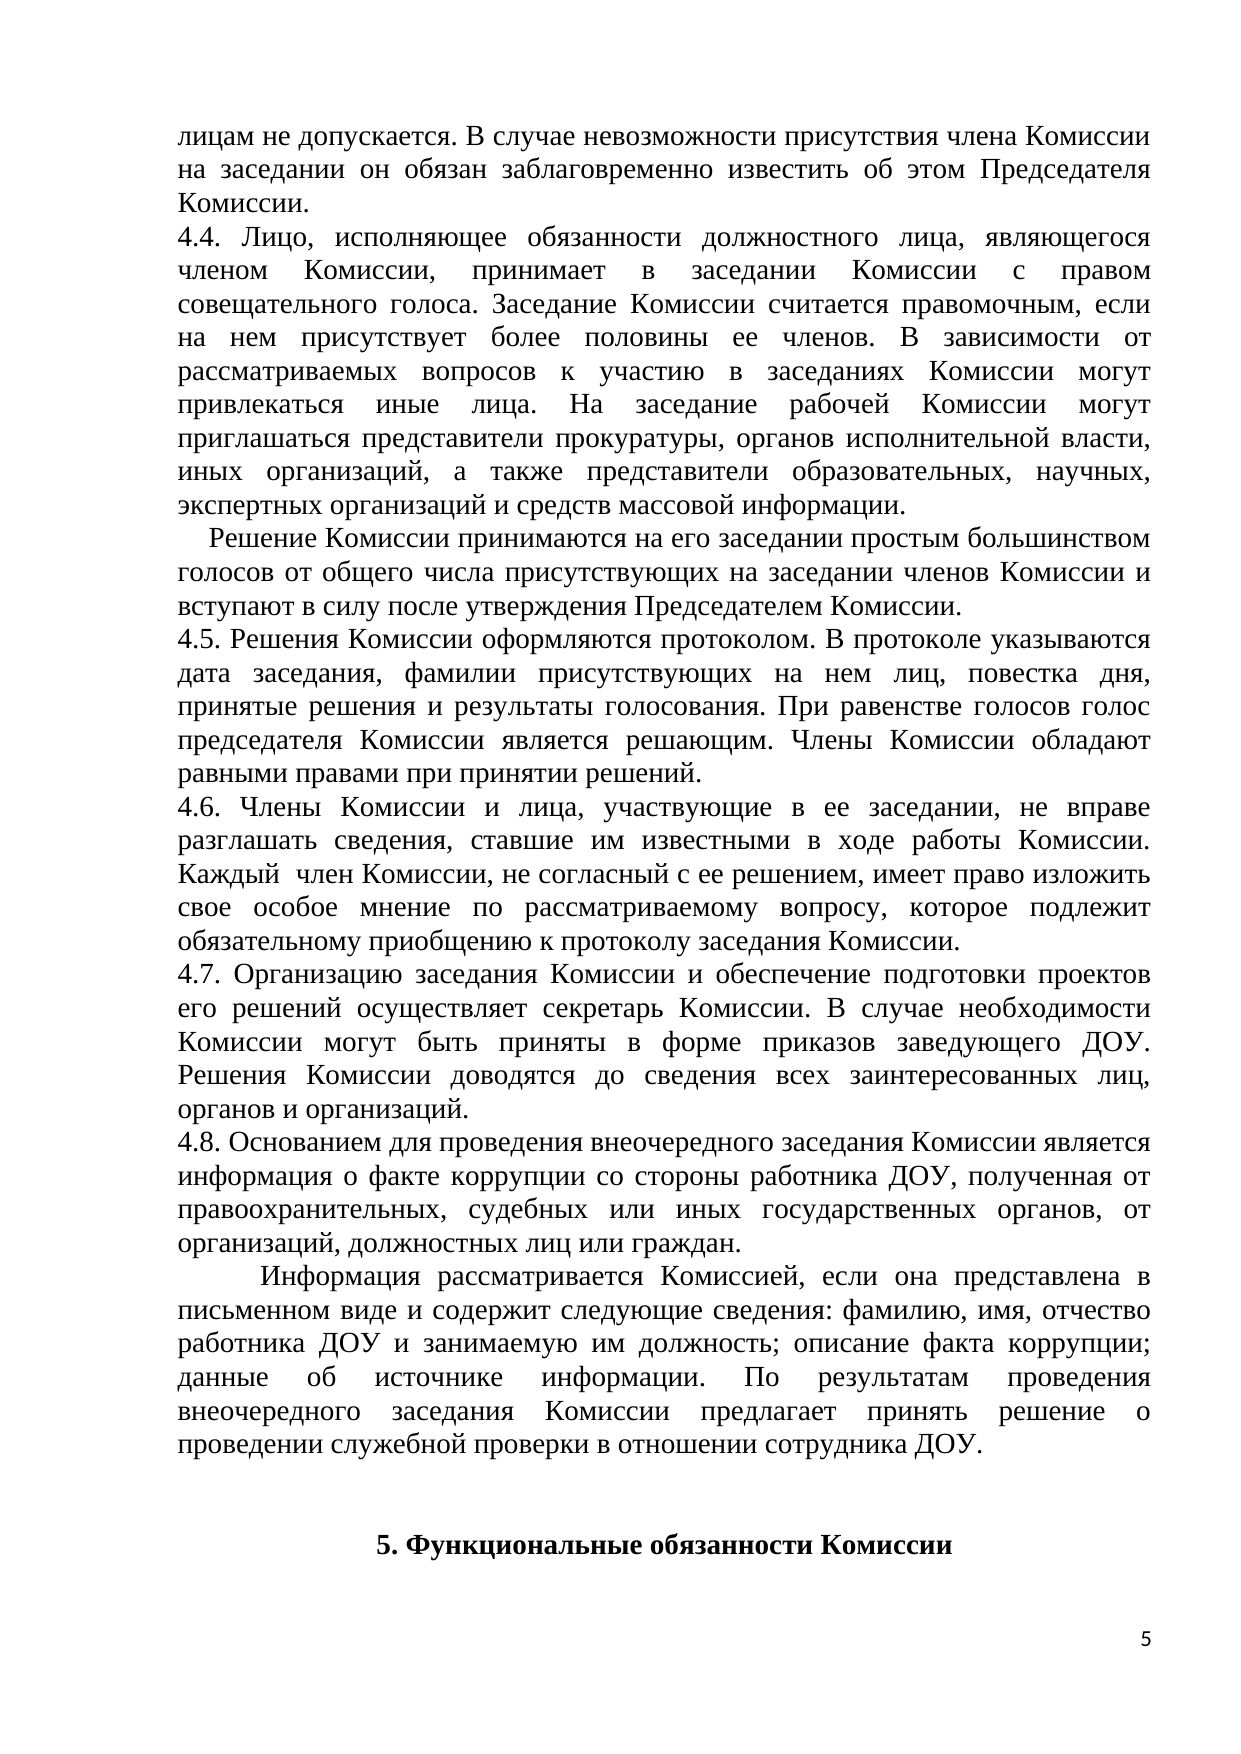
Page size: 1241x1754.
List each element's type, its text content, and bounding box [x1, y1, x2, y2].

text 4.7. Организацию заседания Комиссии и обеспечение подготовки проектов его решений осуществляет секретарь Комиссии. В случае необходимости Комиссии могут быть приняты в форме приказов заведующего ДОУ. Решения Комиссии доводятся до сведения всех заинтересованных лиц, органов и организаций. [177, 957, 1152, 1124]
text 4.8. Основанием для проведения внеочередного заседания Комиссии является информация о факте коррупции со стороны работника ДОУ, полученная от правоохранительных, судебных или иных государственных органов, от организаций, должностных лиц или граждан. [177, 1124, 1152, 1258]
text 4.4. Лицо, исполняющее обязанности должностного лица, являющегося членом Комиссии, принимает в заседании Комиссии с правом совещательного голоса. Заседание Комиссии считается правомочным, если на нем присутствует более половины ее членов. В зависимости от рассматриваемых вопросов к участию в заседаниях Комиссии могут привлекаться иные лица. На заседание рабочей Комиссии могут приглашаться представители прокуратуры, органов исполнительной власти, иных организаций, а также представители образовательных, научных, экспертных организаций и средств массовой информации. [177, 219, 1152, 521]
text Информация рассматривается Комиссией, если она представлена в письменном виде и содержит следующие сведения: фамилию, имя, отчество работника ДОУ и занимаемую им должность; описание факта коррупции; данные об источнике информации. По результатам проведения внеочередного заседания Комиссии предлагает принять решение о проведении служебной проверки в отношении сотрудника ДОУ. [177, 1258, 1152, 1460]
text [177, 118, 1152, 219]
text Решение Комиссии принимаются на его заседании простым большинством голосов от общего числа присутствующих на заседании членов Комиссии и вступают в силу после утверждения Председателем Комиссии. [177, 521, 1152, 621]
text 5. Функциональные обязанности Комиссии [177, 1527, 1152, 1560]
text 4.6. Члены Комиссии и лица, участвующие в ее заседании, не вправе разглашать сведения, ставшие им известными в ходе работы Комиссии. Каждый член Комиссии, не согласный с ее решением, имеет право изложить свое особое мнение по рассматриваемому вопросу, которое подлежит обязательному приобщению к протоколу заседания Комиссии. [177, 789, 1152, 957]
text 4.5. Решения Комиссии оформляются протоколом. В протоколе указываются дата заседания, фамилии присутствующих на нем лиц, повестка дня, принятые решения и результаты голосования. При равенстве голосов голос председателя Комиссии является решающим. Члены Комиссии обладают равными правами при принятии решений. [177, 621, 1152, 789]
